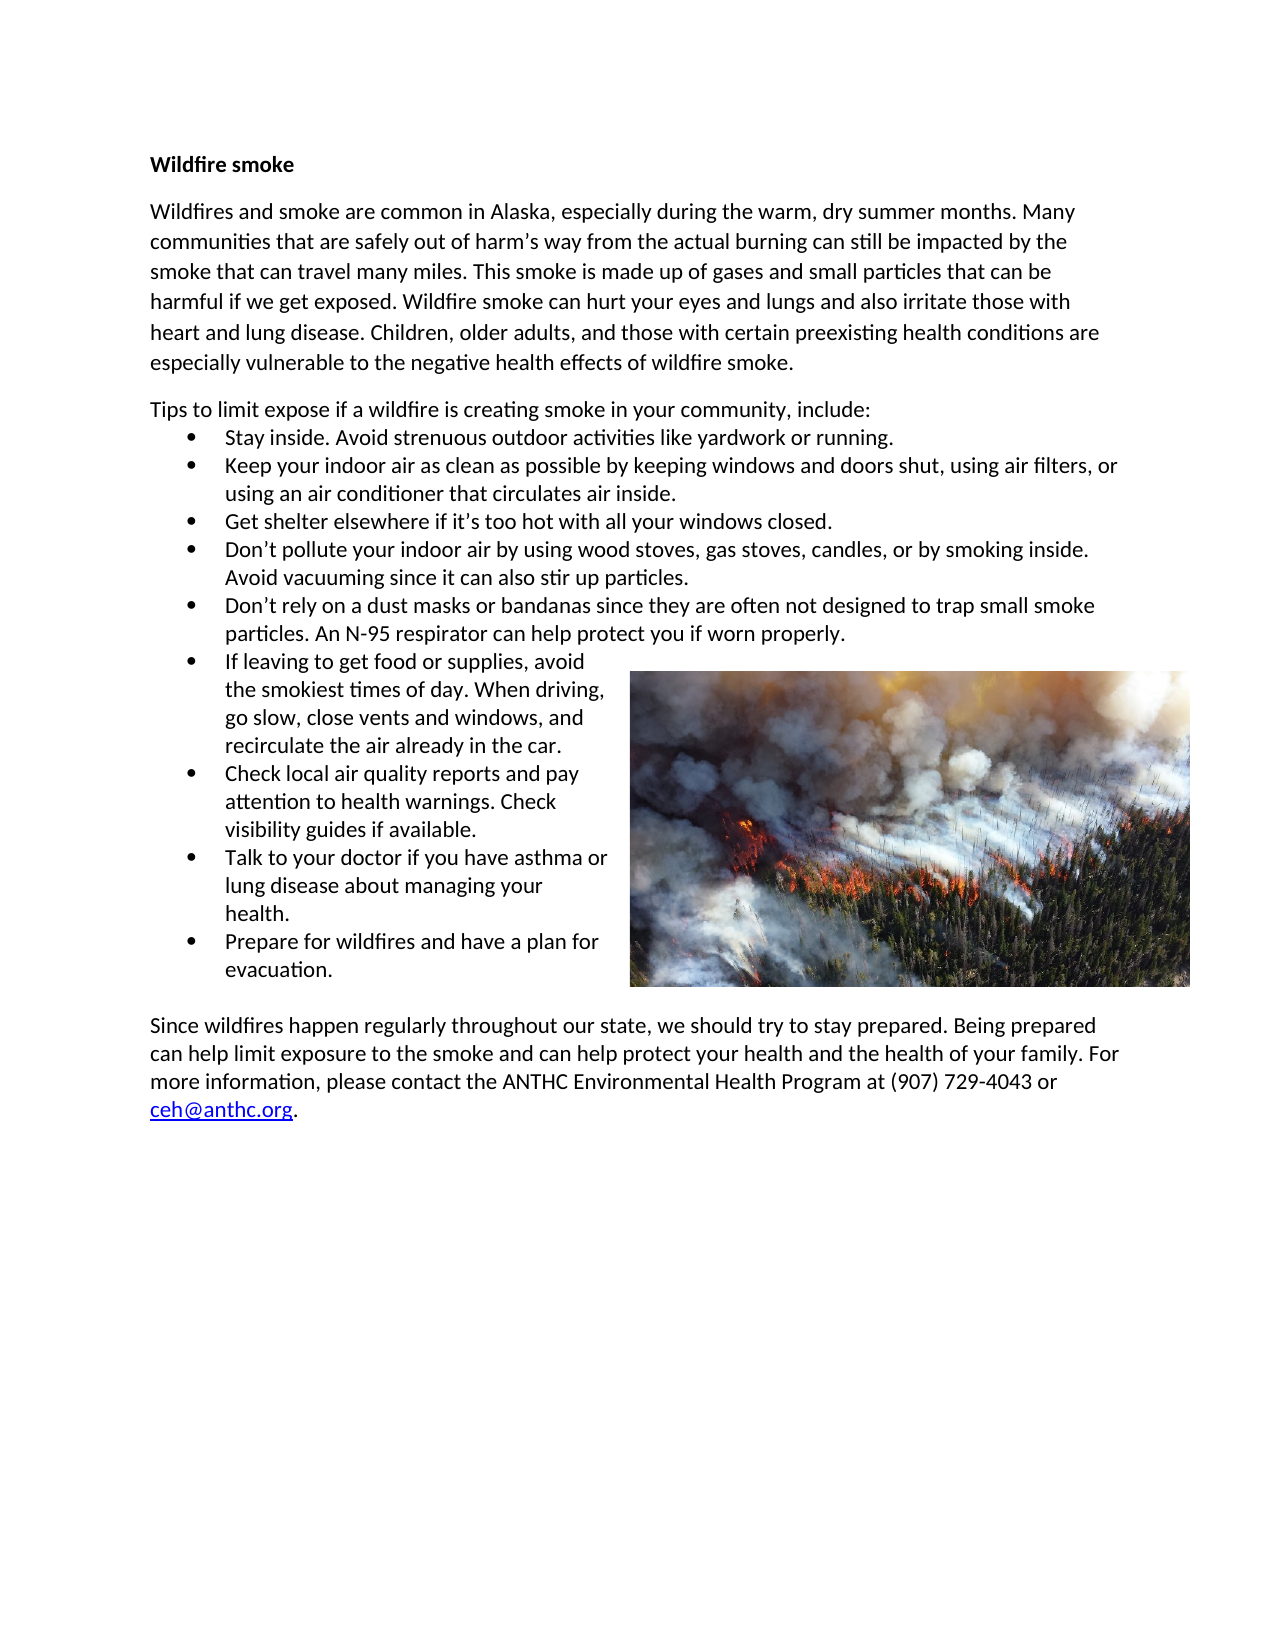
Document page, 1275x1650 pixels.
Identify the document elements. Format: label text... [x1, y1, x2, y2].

list Don’t pollute your indoor air by using wood stoves, gas stoves, candles, or by smoking inside. Avoid vacuuming since it can also stir up particles. [187, 535, 1125, 591]
list Prepare for wildfires and have a plan for evacuation. [187, 927, 629, 983]
text Wildfires and smoke are common in Alaska, especially during the warm, dry summer months. Many communities that are safely out of harm’s way from the actual burning can still be impacted by the smoke that can travel many miles. This smoke is made up of gases and small particles that can be harmful if we get exposed. Wildfire smoke can hurt your eyes and lungs and also irritate those with heart and lung disease. Children, older adults, and those with certain preexisting health conditions are especially vulnerable to the negative health effects of wildfire smoke. [150, 197, 1125, 376]
text Tips to limit expose if a wildfire is creating smoke in your community, include: [150, 395, 1125, 423]
list Don’t rely on a dust masks or bandanas since they are often not designed to trap small smoke particles. An N-95 respirator can help protect you if worn properly. [187, 591, 1125, 647]
list If leaving to get food or supplies, avoid the smokiest times of day. When driving, go slow, close vents and windows, and recirculate the air already in the car. [187, 647, 1125, 759]
list Get shelter elsewhere if it’s too hot with all your windows closed. [187, 507, 1125, 535]
text Since wildfires happen regularly throughout our state, we should try to stay prepared. Being prepared can help limit exposure to the smoke and can help protect your health and the health of your family. For more information, please contact the ANTHC Environmental Health Program at (907) 729-4043 or ceh@anthc.org. [150, 1011, 1125, 1123]
text Wildfire smoke [150, 150, 1125, 178]
list Talk to your doctor if you have asthma or lung disease about managing your health. [187, 843, 629, 927]
picture [629, 671, 1190, 987]
list Check local air quality reports and pay attention to health warnings. Check visibility guides if available. [187, 759, 629, 843]
list Keep your indoor air as clean as possible by keeping windows and doors shut, using air filters, or using an air conditioner that circulates air inside. [187, 451, 1125, 507]
list Stay inside. Avoid strenuous outdoor activities like yardwork or running. [187, 423, 1125, 451]
